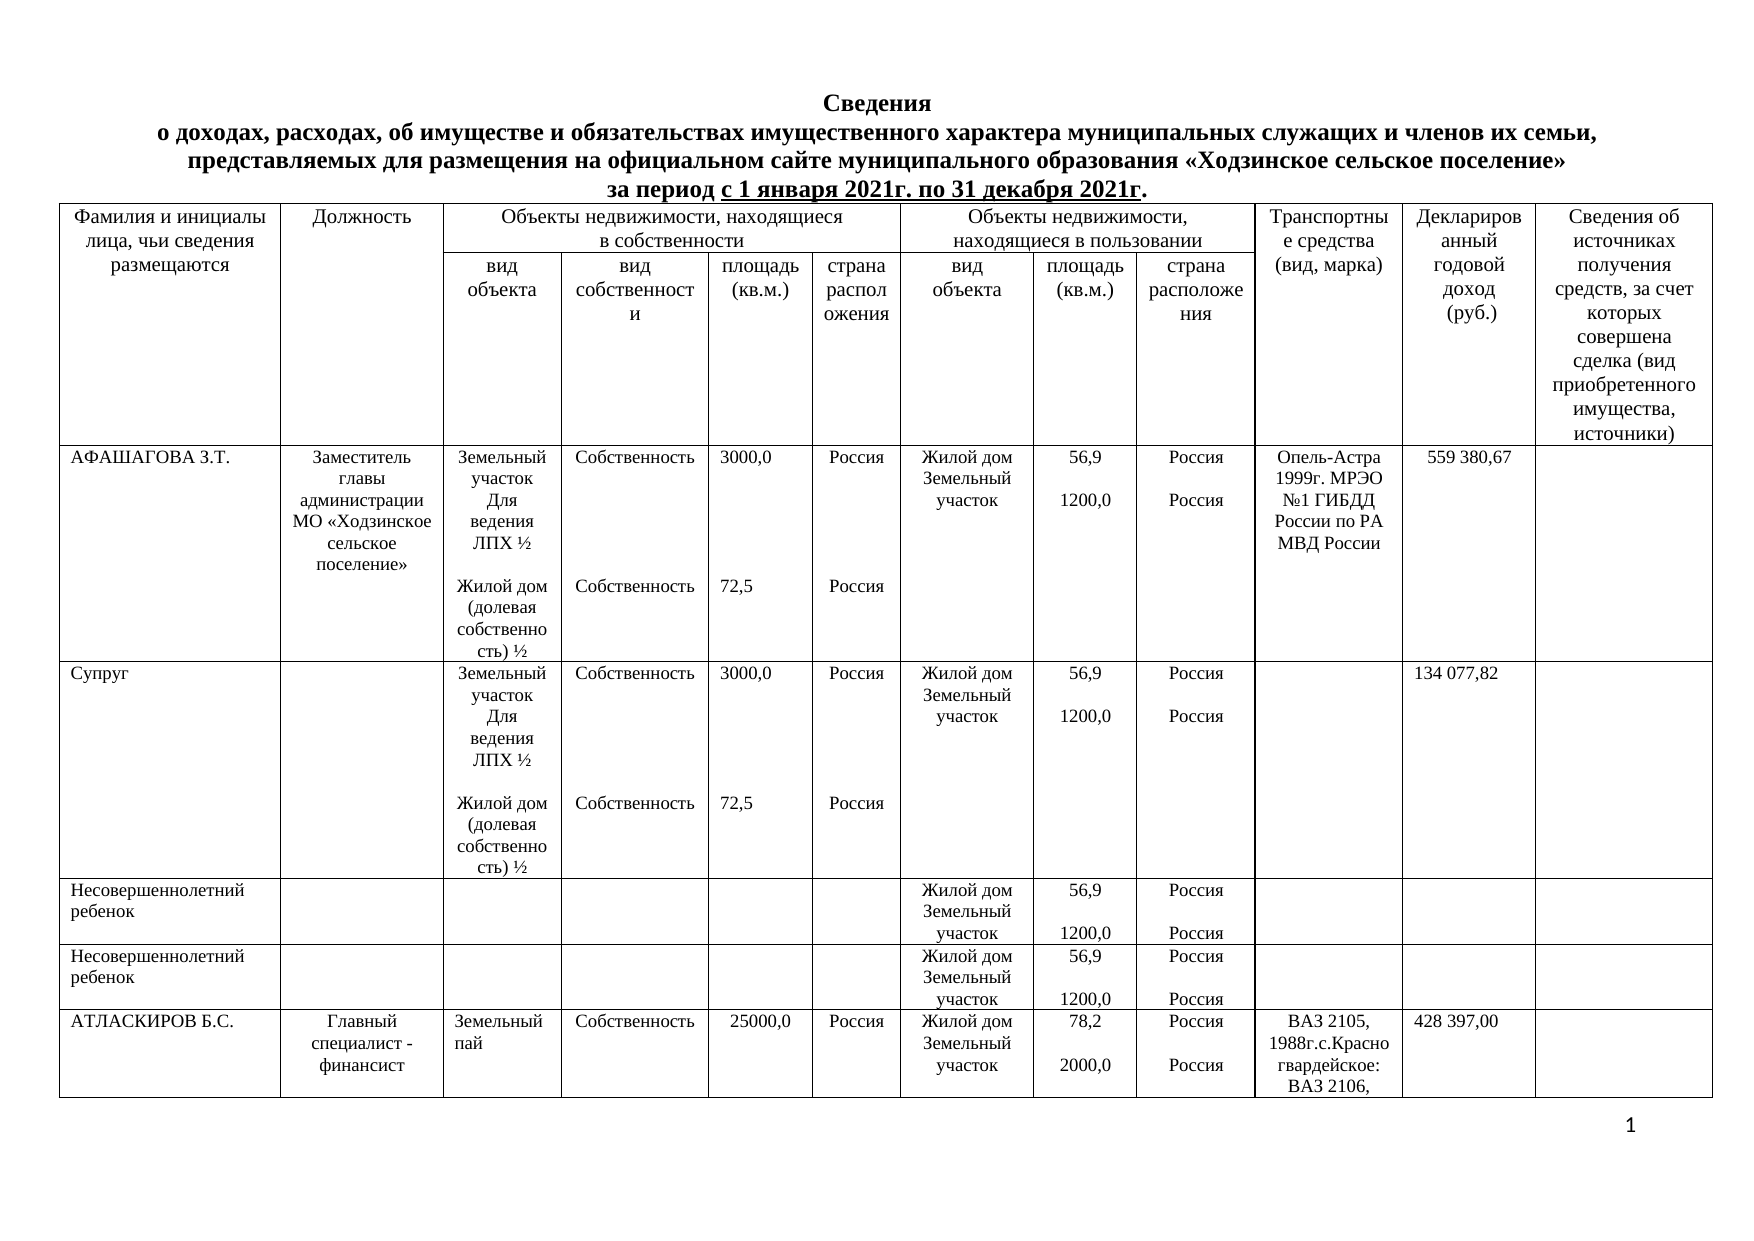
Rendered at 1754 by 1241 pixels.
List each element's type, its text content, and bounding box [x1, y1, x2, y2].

text Сведения [118, 88, 1636, 117]
table_cell 559 380,67 [1403, 446, 1535, 661]
table_cell Земельный пай [444, 1010, 561, 1097]
table_cell вид собственности [562, 253, 708, 444]
table_cell 134 077,82 [1403, 662, 1535, 878]
table_cell вид объекта [444, 253, 561, 444]
table_cell 78,2 2000,0 [1034, 1010, 1136, 1097]
table_cell Россия Россия [1137, 446, 1254, 661]
table_cell [1256, 945, 1402, 1009]
table_cell [562, 879, 708, 943]
table_header Сведения об источниках получения средств, за счет которых совершена сделка (вид приобретенного имущества, источники) [1536, 204, 1712, 444]
table_cell [1536, 662, 1712, 878]
table_cell Земельный участок Для ведения ЛПХ ½ Жилой дом (долевая собственность) ½ [444, 662, 561, 878]
table_cell Жилой дом Земельный участок [901, 446, 1033, 661]
table_cell Россия Россия [813, 446, 900, 661]
table_cell [1256, 662, 1402, 878]
table_cell Жилой дом Земельный участок [901, 945, 1033, 1009]
table_cell площадь (кв.м.) [1034, 253, 1136, 444]
table_cell 56,9 1200,0 [1034, 879, 1136, 943]
table_cell 56,9 1200,0 [1034, 945, 1136, 1009]
table_header Декларированный годовой доход (руб.) [1403, 204, 1535, 444]
table_cell Несовершеннолетний ребенок [60, 879, 280, 943]
table_cell [281, 945, 443, 1009]
table_cell [1536, 879, 1712, 943]
table_cell страна расположения [1137, 253, 1254, 444]
table_cell [813, 879, 900, 943]
table_cell Россия Россия [1137, 945, 1254, 1009]
table_cell Россия Россия [1137, 879, 1254, 943]
table_cell Собственность Собственность [562, 662, 708, 878]
table_cell [709, 879, 812, 943]
table_cell [1536, 945, 1712, 1009]
table_cell Россия Россия [1137, 662, 1254, 878]
table_cell [444, 945, 561, 1009]
table_cell 56,9 1200,0 [1034, 446, 1136, 661]
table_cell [1256, 1010, 1402, 1097]
table_cell АФАШАГОВА З.Т. [60, 446, 280, 661]
text за период с 1 января 2021г. по 31 декабря 2021г. [118, 174, 1636, 203]
table_cell [1536, 446, 1712, 661]
table_cell Собственность Собственность [562, 446, 708, 661]
table_cell [562, 945, 708, 1009]
table_cell [1256, 879, 1402, 943]
table_header Фамилия и инициалы лица, чьи сведения размещаются [60, 204, 280, 444]
table_cell Несовершеннолетний ребенок [60, 945, 280, 1009]
table_cell вид объекта [901, 253, 1033, 444]
table_cell Собственность [562, 1010, 708, 1097]
table_cell Супруг [60, 662, 280, 878]
table_cell [281, 879, 443, 943]
table_cell 56,9 1200,0 [1034, 662, 1136, 878]
table_cell АТЛАСКИРОВ Б.С. [60, 1010, 280, 1097]
table_cell [1403, 879, 1535, 943]
table_cell Земельный участок Для ведения ЛПХ ½ Жилой дом (долевая собственность) ½ [444, 446, 561, 661]
table_cell [813, 945, 900, 1009]
table_cell 3000,0 72,5 [709, 662, 812, 878]
table_cell Россия Россия [1137, 1010, 1254, 1097]
table_cell Опель-Астра 1999г. МРЭО №1 ГИБДД России по РА МВД России [1256, 446, 1402, 661]
table_cell Жилой дом Земельный участок [901, 662, 1033, 878]
table_cell [1536, 1010, 1712, 1097]
table_header Объекты недвижимости, находящиеся в пользовании [901, 204, 1254, 252]
table_cell 25000,0 [709, 1010, 812, 1097]
table_cell Жилой дом Земельный участок [901, 879, 1033, 943]
table_cell 3000,0 72,5 [709, 446, 812, 661]
table_cell [444, 879, 561, 943]
table_cell [1403, 945, 1535, 1009]
text о доходах, расходах, об имуществе и обязательствах имущественного характера муниципальных служащих и членов их семьи, представляемых для размещения на официальном сайте муниципального образования «Ходзинское сельское поселение» [118, 117, 1636, 174]
table_cell [709, 945, 812, 1009]
table_cell площадь (кв.м.) [709, 253, 812, 444]
table_cell Россия [813, 1010, 900, 1097]
table_header Объекты недвижимости, находящиеся в собственности [444, 204, 900, 252]
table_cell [901, 1010, 1033, 1097]
table_cell Заместитель главы администрации МО «Ходзинское сельское поселение» [281, 446, 443, 661]
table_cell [281, 1010, 443, 1097]
table_cell Россия Россия [813, 662, 900, 878]
table_cell 428 397,00 [1403, 1010, 1535, 1097]
table_cell [281, 662, 443, 878]
table_cell страна расположения [813, 253, 900, 444]
table_header Транспортные средства (вид, марка) [1256, 204, 1402, 444]
table_header Должность [281, 204, 443, 444]
